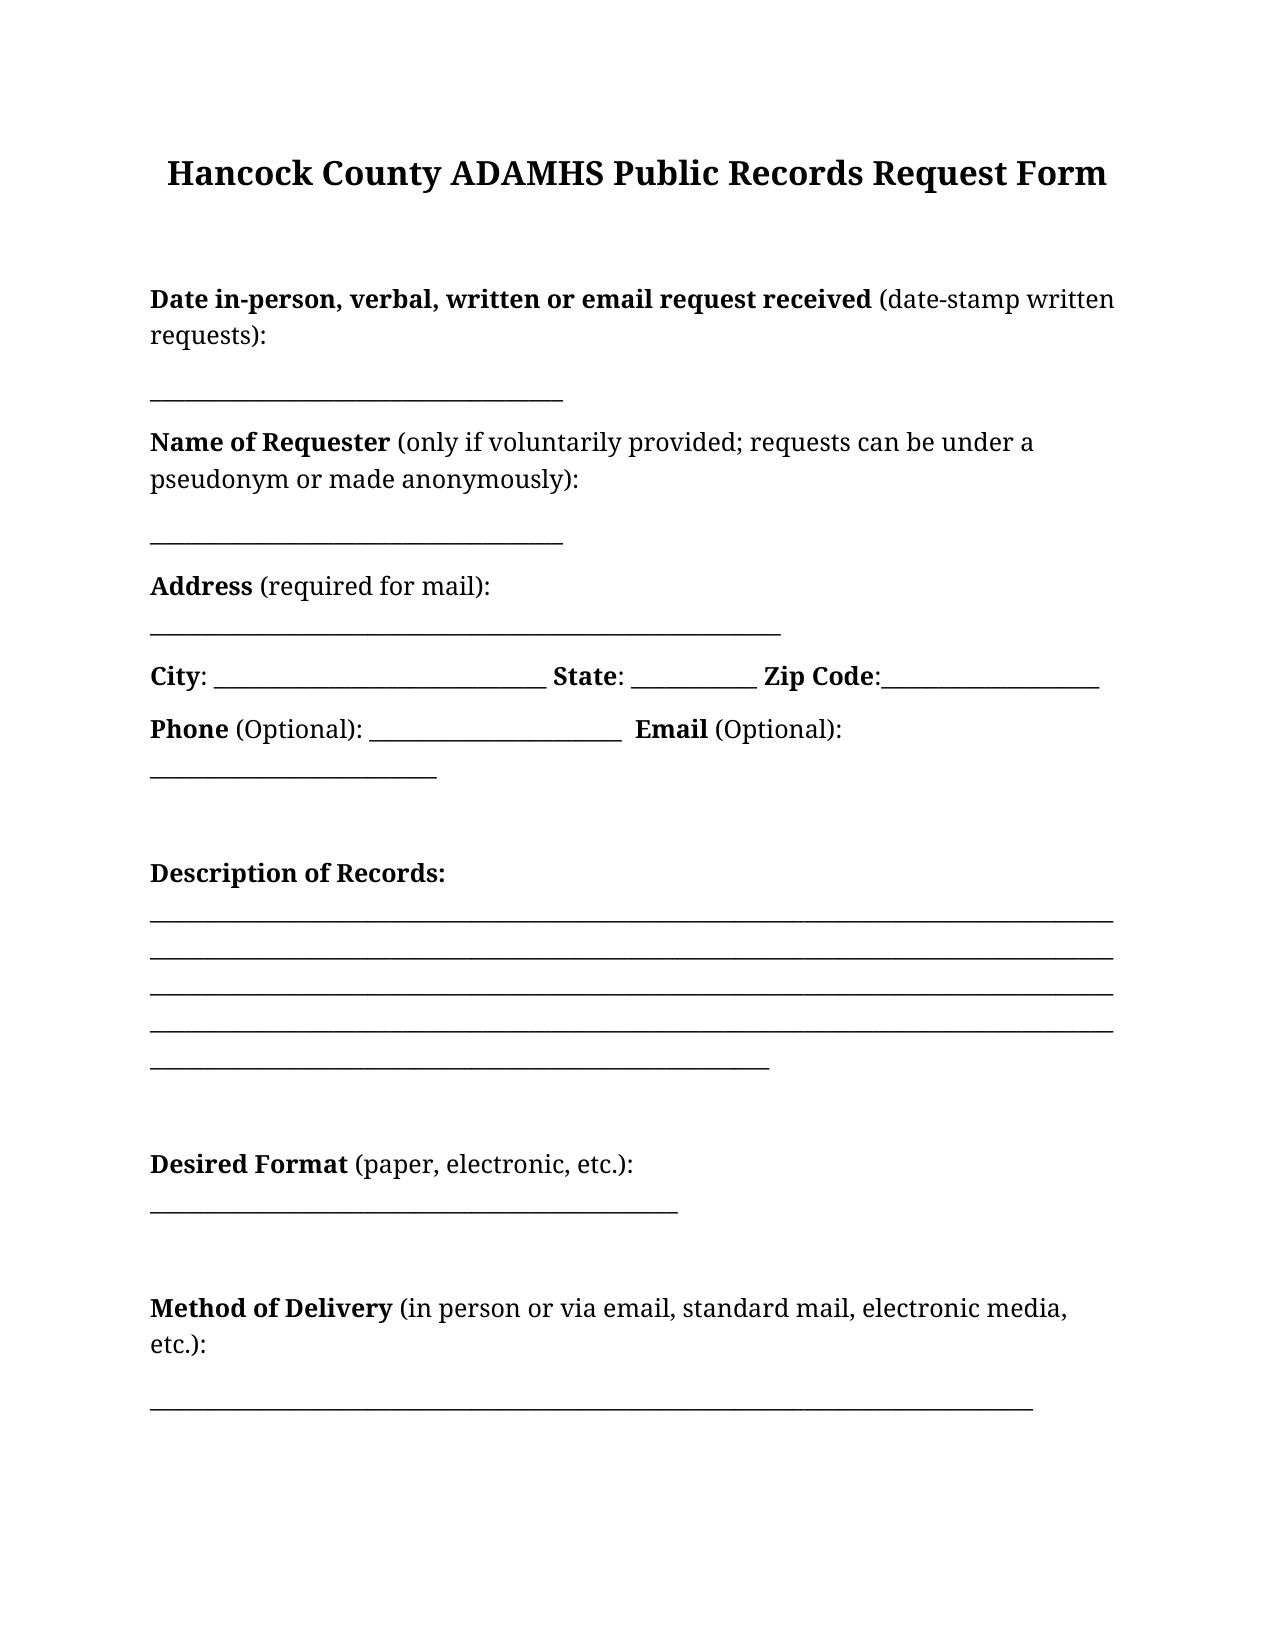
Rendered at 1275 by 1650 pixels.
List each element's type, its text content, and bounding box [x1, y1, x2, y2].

text Hancock County ADAMHS Public Records Request Form [150, 150, 1125, 195]
text Phone (Optional): ______________________ Email (Optional): _________________________ [150, 712, 1125, 783]
text Method of Delivery (in person or via email, standard mail, electronic media, etc.): [150, 1290, 1125, 1361]
text Description of Records: ______________________________________________________________________________________________________________________________________________________________________________________________________________________________________________________________________________________________________________________________________________________________________________________________________ [150, 856, 1125, 1074]
text Name of Requester (only if voluntarily provided; requests can be under a pseudonym or made anonymously): [150, 425, 1125, 496]
text _____________________________________________________________________________ [150, 1380, 1125, 1414]
text ____________________________________ [150, 515, 1125, 549]
text Date in-person, verbal, written or email request received (date-stamp written requests): [150, 281, 1125, 352]
text Address (required for mail): _______________________________________________________ [150, 568, 1125, 639]
text ____________________________________ [150, 371, 1125, 406]
text Desired Format (paper, electronic, etc.): ______________________________________________ [150, 1147, 1125, 1217]
text City: _____________________________ State: ___________ Zip Code:___________________ [150, 659, 1125, 693]
